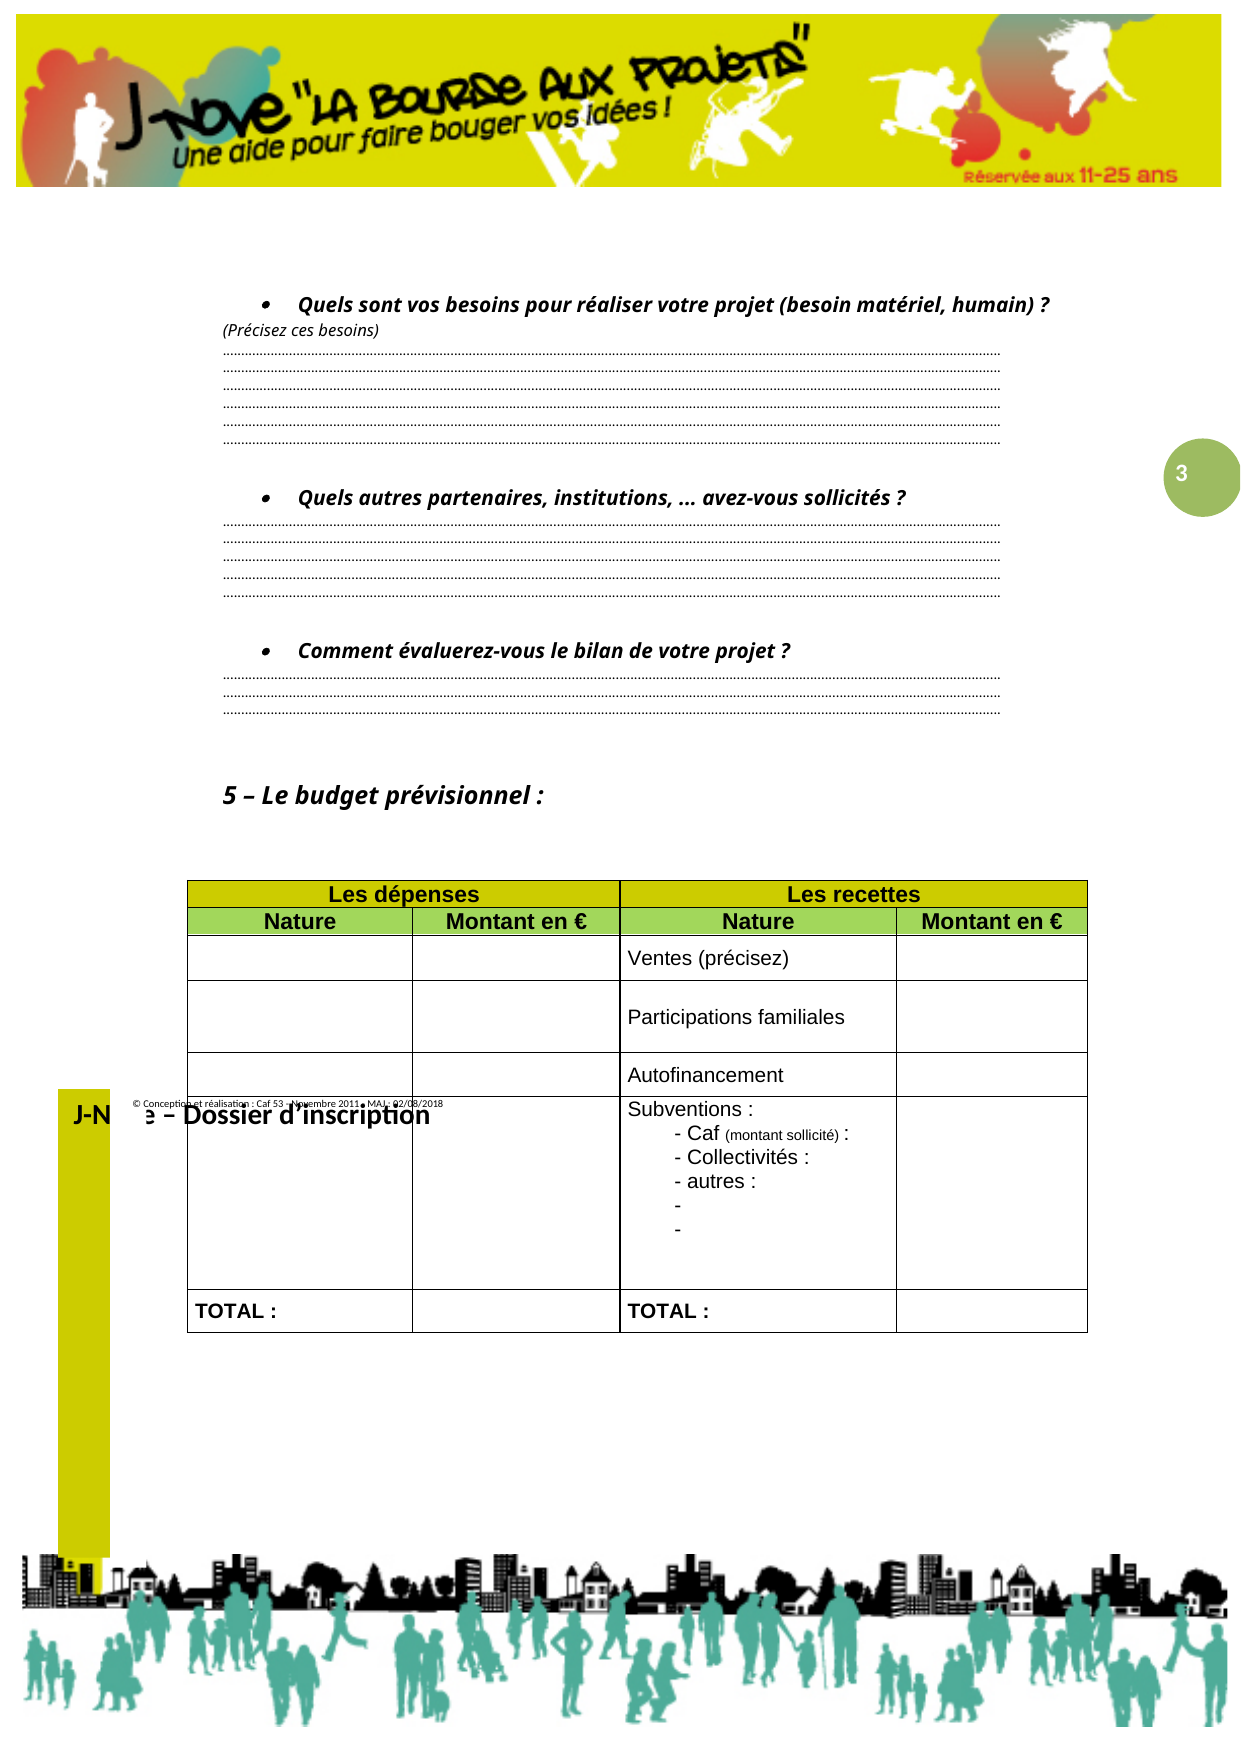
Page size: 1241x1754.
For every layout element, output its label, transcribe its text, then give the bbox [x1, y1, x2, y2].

picture [16, 14, 1222, 187]
table_cell Autofinancement [621, 1053, 896, 1096]
table_cell [188, 1053, 412, 1096]
table_cell Nature [188, 908, 412, 934]
table_cell Montant en € [413, 908, 619, 934]
table_cell [188, 1097, 412, 1289]
table_cell [897, 981, 1087, 1052]
table_cell [188, 981, 412, 1052]
picture [22, 1554, 1228, 1727]
table_cell [413, 1097, 619, 1289]
table_cell [413, 936, 619, 980]
table_cell [413, 1053, 619, 1096]
table_header Les dépenses [188, 881, 619, 907]
table_cell Subventions : - Caf (montant sollicité) : - Collectivités : - autres : - - [621, 1097, 896, 1289]
list Quels sont vos besoins pour réaliser votre projet (besoin matériel, humain) ? [260, 290, 1165, 318]
list Comment évaluerez-vous le bilan de votre projet ? [260, 637, 1165, 665]
table_cell [413, 1290, 619, 1332]
text 5 – Le budget prévisionnel : [223, 777, 1165, 812]
table_cell TOTAL : [188, 1290, 412, 1332]
text (Précisez ces besoins) [223, 318, 1165, 341]
table_cell TOTAL : [621, 1290, 896, 1332]
table_cell Participations familiales [621, 981, 896, 1052]
table_cell [897, 1097, 1087, 1289]
table_cell [188, 936, 412, 980]
list Quels autres partenaires, institutions, ... avez-vous sollicités ? [260, 483, 1165, 512]
table_cell Nature [621, 908, 896, 934]
table_cell [897, 936, 1087, 980]
table_cell Ventes (précisez) [621, 936, 896, 980]
table_cell Montant en € [897, 908, 1087, 934]
table_cell [897, 1053, 1087, 1096]
table_header Les recettes [621, 881, 1087, 907]
table_cell [897, 1290, 1087, 1332]
table_cell [413, 981, 619, 1052]
